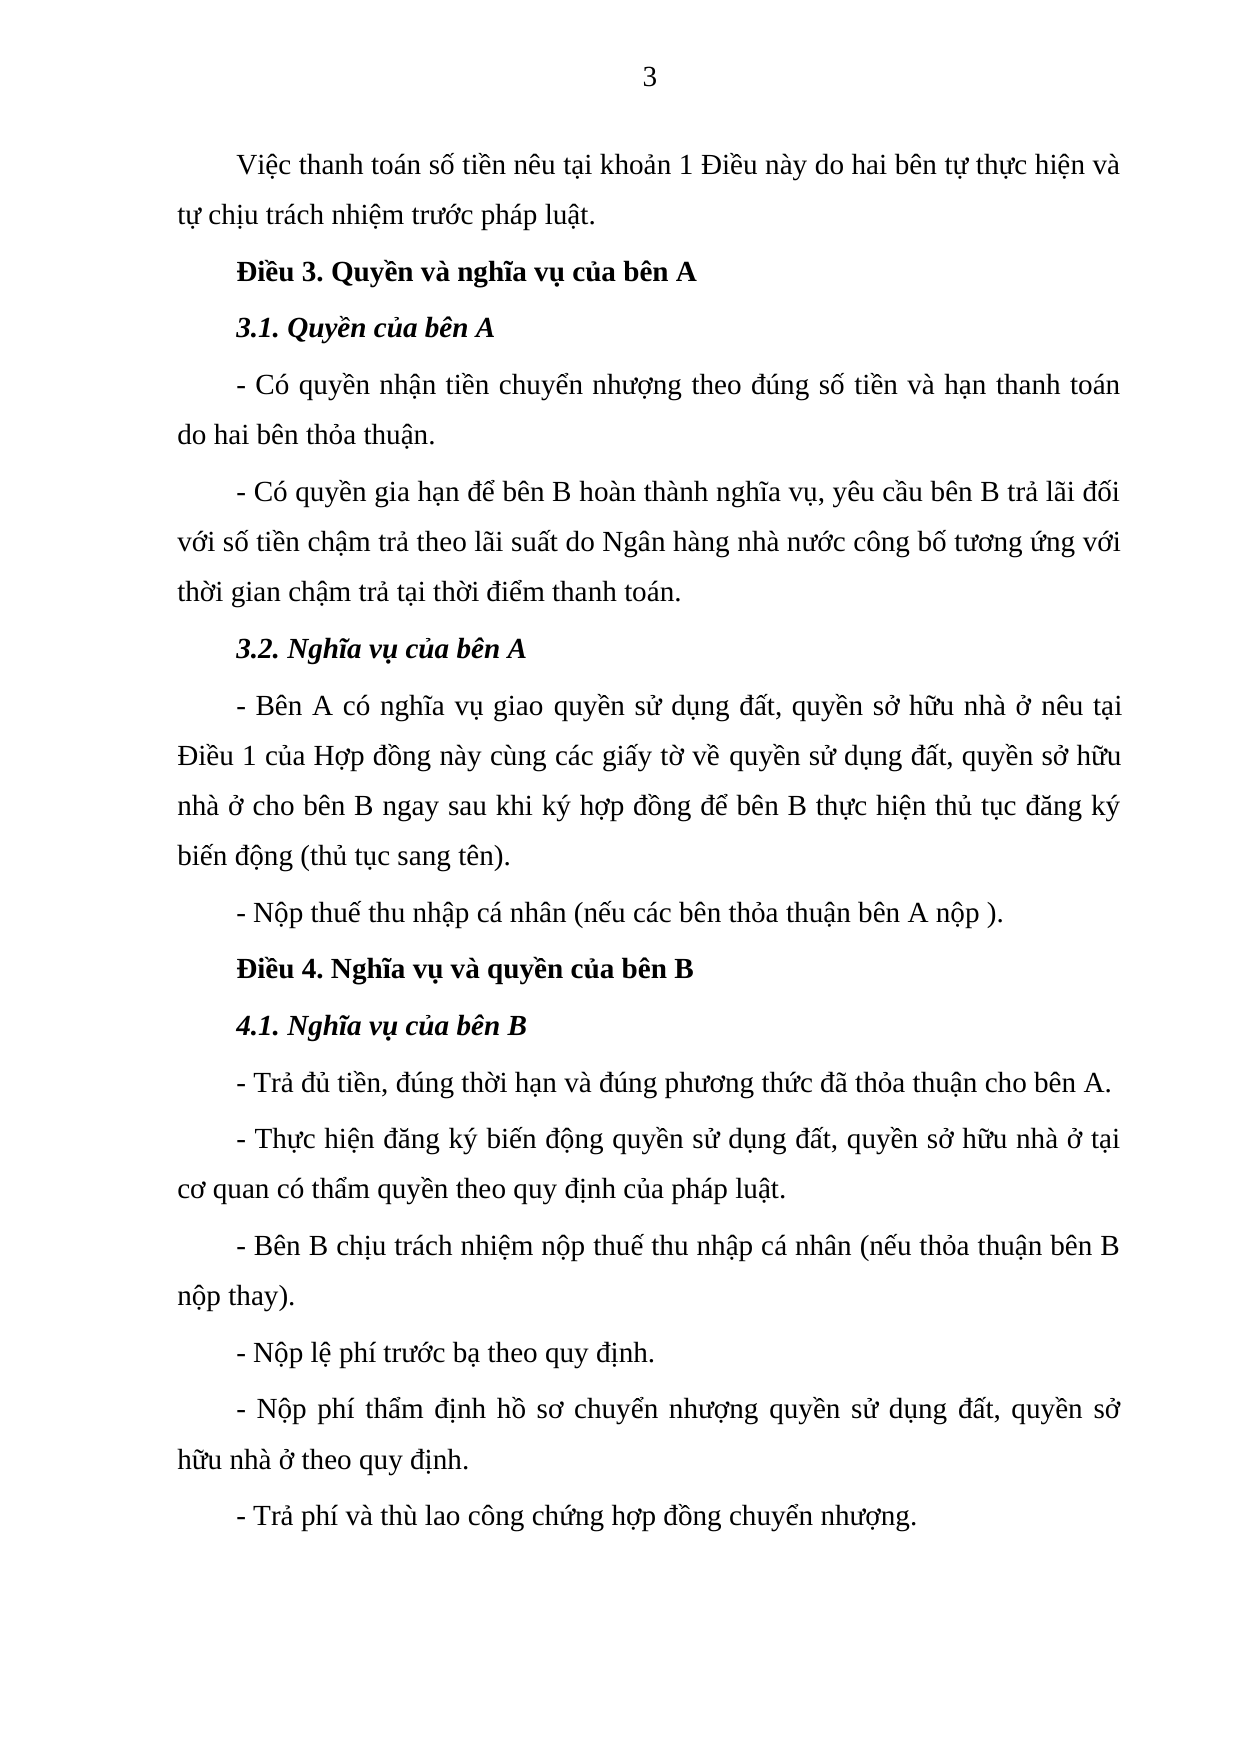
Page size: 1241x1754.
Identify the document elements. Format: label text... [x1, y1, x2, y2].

text 4.1. Nghĩa vụ của bên B [177, 1008, 1122, 1042]
text - Có quyền gia hạn để bên B hoàn thành nghĩa vụ, yêu cầu bên B trả lãi đối với số tiền chậm trả theo lãi suất do Ngân hàng nhà nước công bố tương ứng với thời gian chậm trả tại thời điểm thanh toán. [177, 474, 1122, 608]
text - Bên B chịu trách nhiệm nộp thuế thu nhập cá nhân (nếu thỏa thuận bên B nộp thay). [177, 1228, 1122, 1312]
text - Có quyền nhận tiền chuyển nhượng theo đúng số tiền và hạn thanh toán do hai bên thỏa thuận. [177, 367, 1122, 451]
text - Nộp lệ phí trước bạ theo quy định. [177, 1335, 1122, 1369]
text - Bên A có nghĩa vụ giao quyền sử dụng đất, quyền sở hữu nhà ở nêu tại Điều 1 của Hợp đồng này cùng các giấy tờ về quyền sử dụng đất, quyền sở hữu nhà ở cho bên B ngay sau khi ký hợp đồng để bên B thực hiện thủ tục đăng ký biến động (thủ tục sang tên). [177, 688, 1122, 872]
text Điều 4. Nghĩa vụ và quyền của bên B [177, 952, 1122, 985]
text Điều 3. Quyền và nghĩa vụ của bên A [177, 254, 1122, 287]
text 3.1. Quyền của bên A [177, 310, 1122, 344]
text - Thực hiện đăng ký biến động quyền sử dụng đất, quyền sở hữu nhà ở tại cơ quan có thẩm quyền theo quy định của pháp luật. [177, 1121, 1122, 1205]
text - Nộp phí thẩm định hồ sơ chuyển nhượng quyền sử dụng đất, quyền sở hữu nhà ở theo quy định. [177, 1392, 1122, 1476]
text - Trả đủ tiền, đúng thời hạn và đúng phương thức đã thỏa thuận cho bên A. [177, 1065, 1122, 1098]
text 3.2. Nghĩa vụ của bên A [177, 631, 1122, 664]
text Việc thanh toán số tiền nêu tại khoản 1 Điều này do hai bên tự thực hiện và tự chịu trách nhiệm trước pháp luật. [177, 147, 1122, 231]
text - Nộp thuế thu nhập cá nhân (nếu các bên thỏa thuận bên A nộp ). [177, 895, 1122, 929]
text - Trả phí và thù lao công chứng hợp đồng chuyển nhượng. [177, 1498, 1122, 1532]
